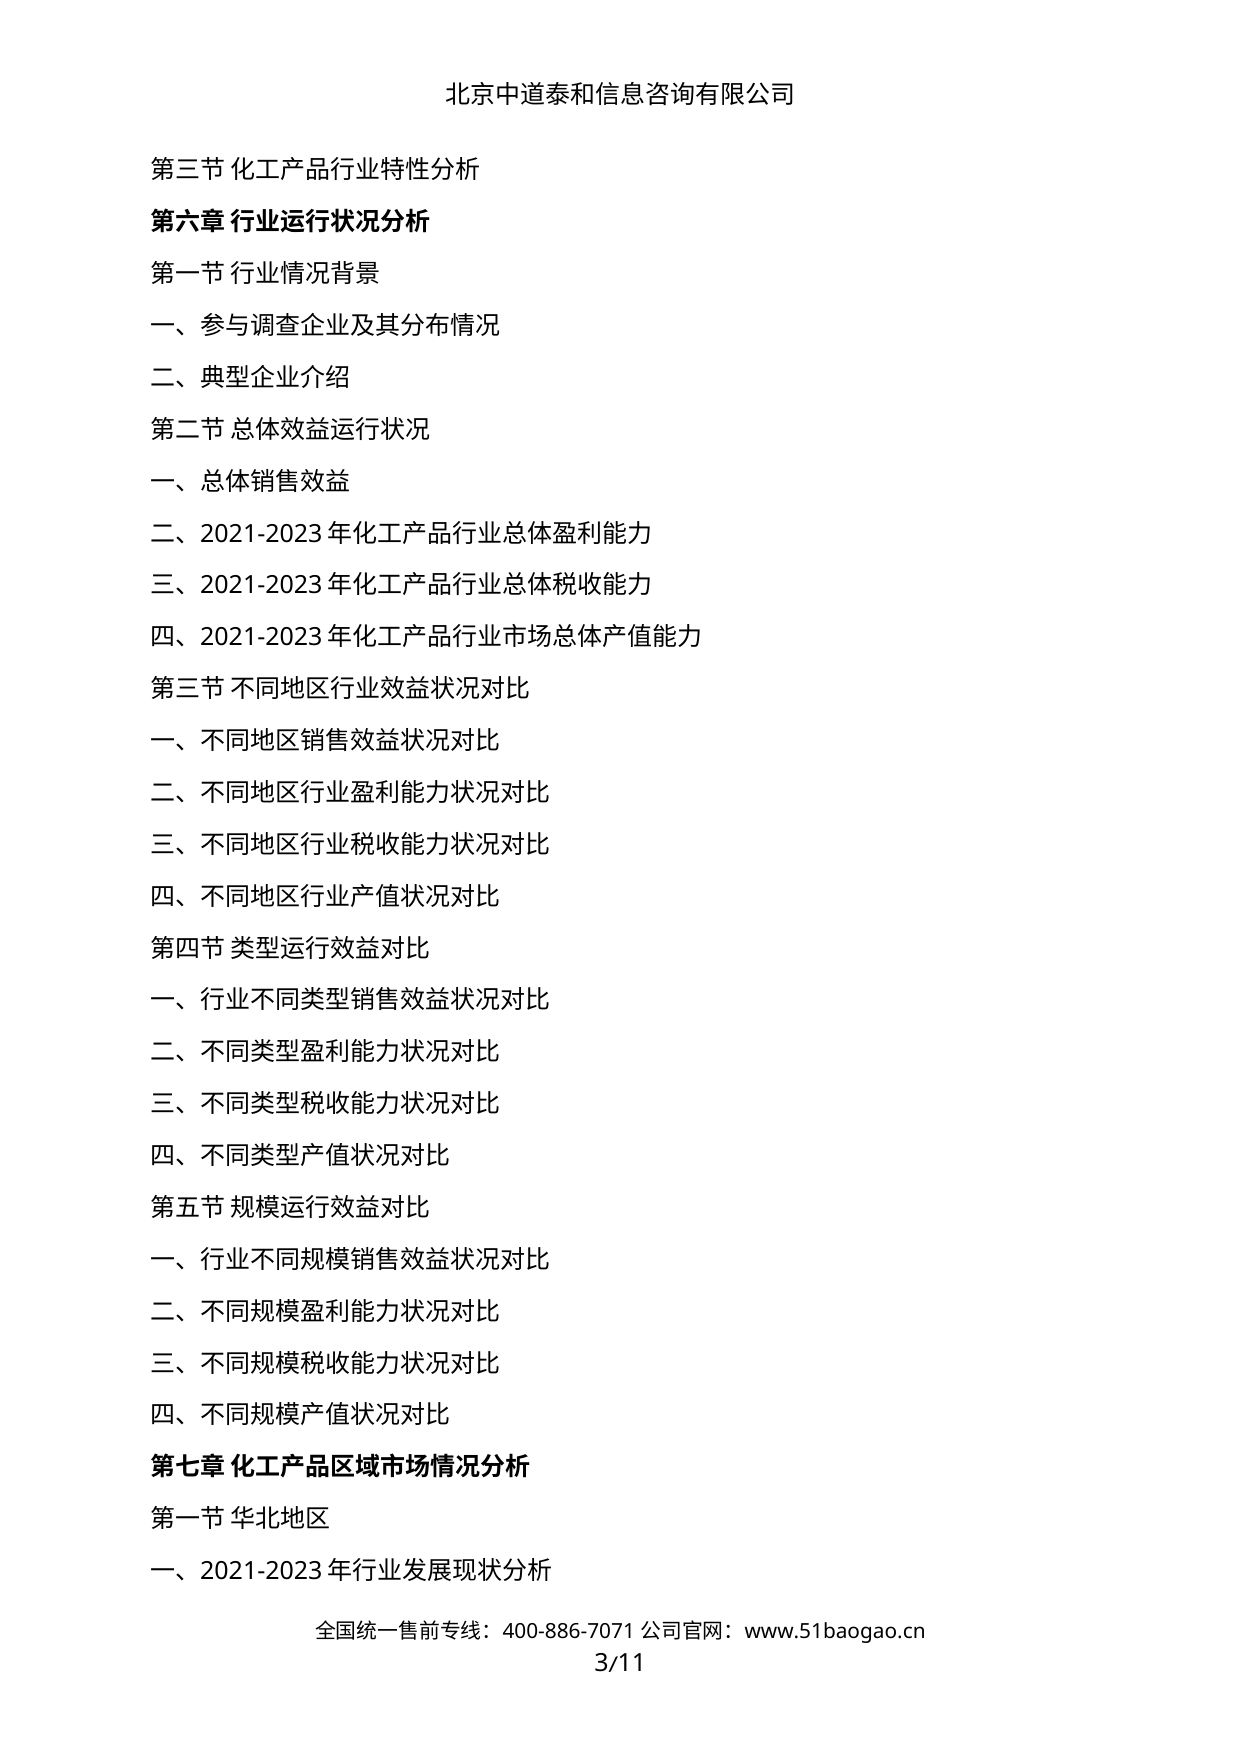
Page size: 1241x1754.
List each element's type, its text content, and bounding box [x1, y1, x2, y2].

text 一、总体销售效益 [150, 461, 1090, 497]
text 第四节 类型运行效益对比 [150, 928, 1090, 964]
text 第五节 规模运行效益对比 [150, 1187, 1090, 1224]
text 三、不同规模税收能力状况对比 [150, 1343, 1090, 1379]
text 第三节 不同地区行业效益状况对比 [150, 669, 1090, 705]
text 三、不同地区行业税收能力状况对比 [150, 824, 1090, 861]
text 一、行业不同类型销售效益状况对比 [150, 980, 1090, 1016]
text 一、行业不同规模销售效益状况对比 [150, 1239, 1090, 1276]
text 二、典型企业介绍 [150, 357, 1090, 394]
text 二、2021-2023年化工产品行业总体盈利能力 [150, 513, 1090, 549]
text 第三节 化工产品行业特性分析 [150, 150, 1090, 186]
text 三、不同类型税收能力状况对比 [150, 1084, 1090, 1120]
text 一、参与调查企业及其分布情况 [150, 306, 1090, 342]
text 四、不同类型产值状况对比 [150, 1136, 1090, 1172]
text 二、不同类型盈利能力状况对比 [150, 1032, 1090, 1068]
text 四、不同规模产值状况对比 [150, 1395, 1090, 1431]
text 四、2021-2023年化工产品行业市场总体产值能力 [150, 617, 1090, 653]
text 一、2021-2023年行业发展现状分析 [150, 1551, 1090, 1587]
text 二、不同规模盈利能力状况对比 [150, 1291, 1090, 1327]
text 二、不同地区行业盈利能力状况对比 [150, 772, 1090, 809]
text 第二节 总体效益运行状况 [150, 409, 1090, 446]
text 第七章 化工产品区域市场情况分析 [150, 1447, 1090, 1483]
text 第一节 华北地区 [150, 1499, 1090, 1535]
text 第一节 行业情况背景 [150, 254, 1090, 290]
text 三、2021-2023年化工产品行业总体税收能力 [150, 565, 1090, 601]
text 第六章 行业运行状况分析 [150, 202, 1090, 238]
text 四、不同地区行业产值状况对比 [150, 876, 1090, 912]
text 一、不同地区销售效益状况对比 [150, 721, 1090, 757]
